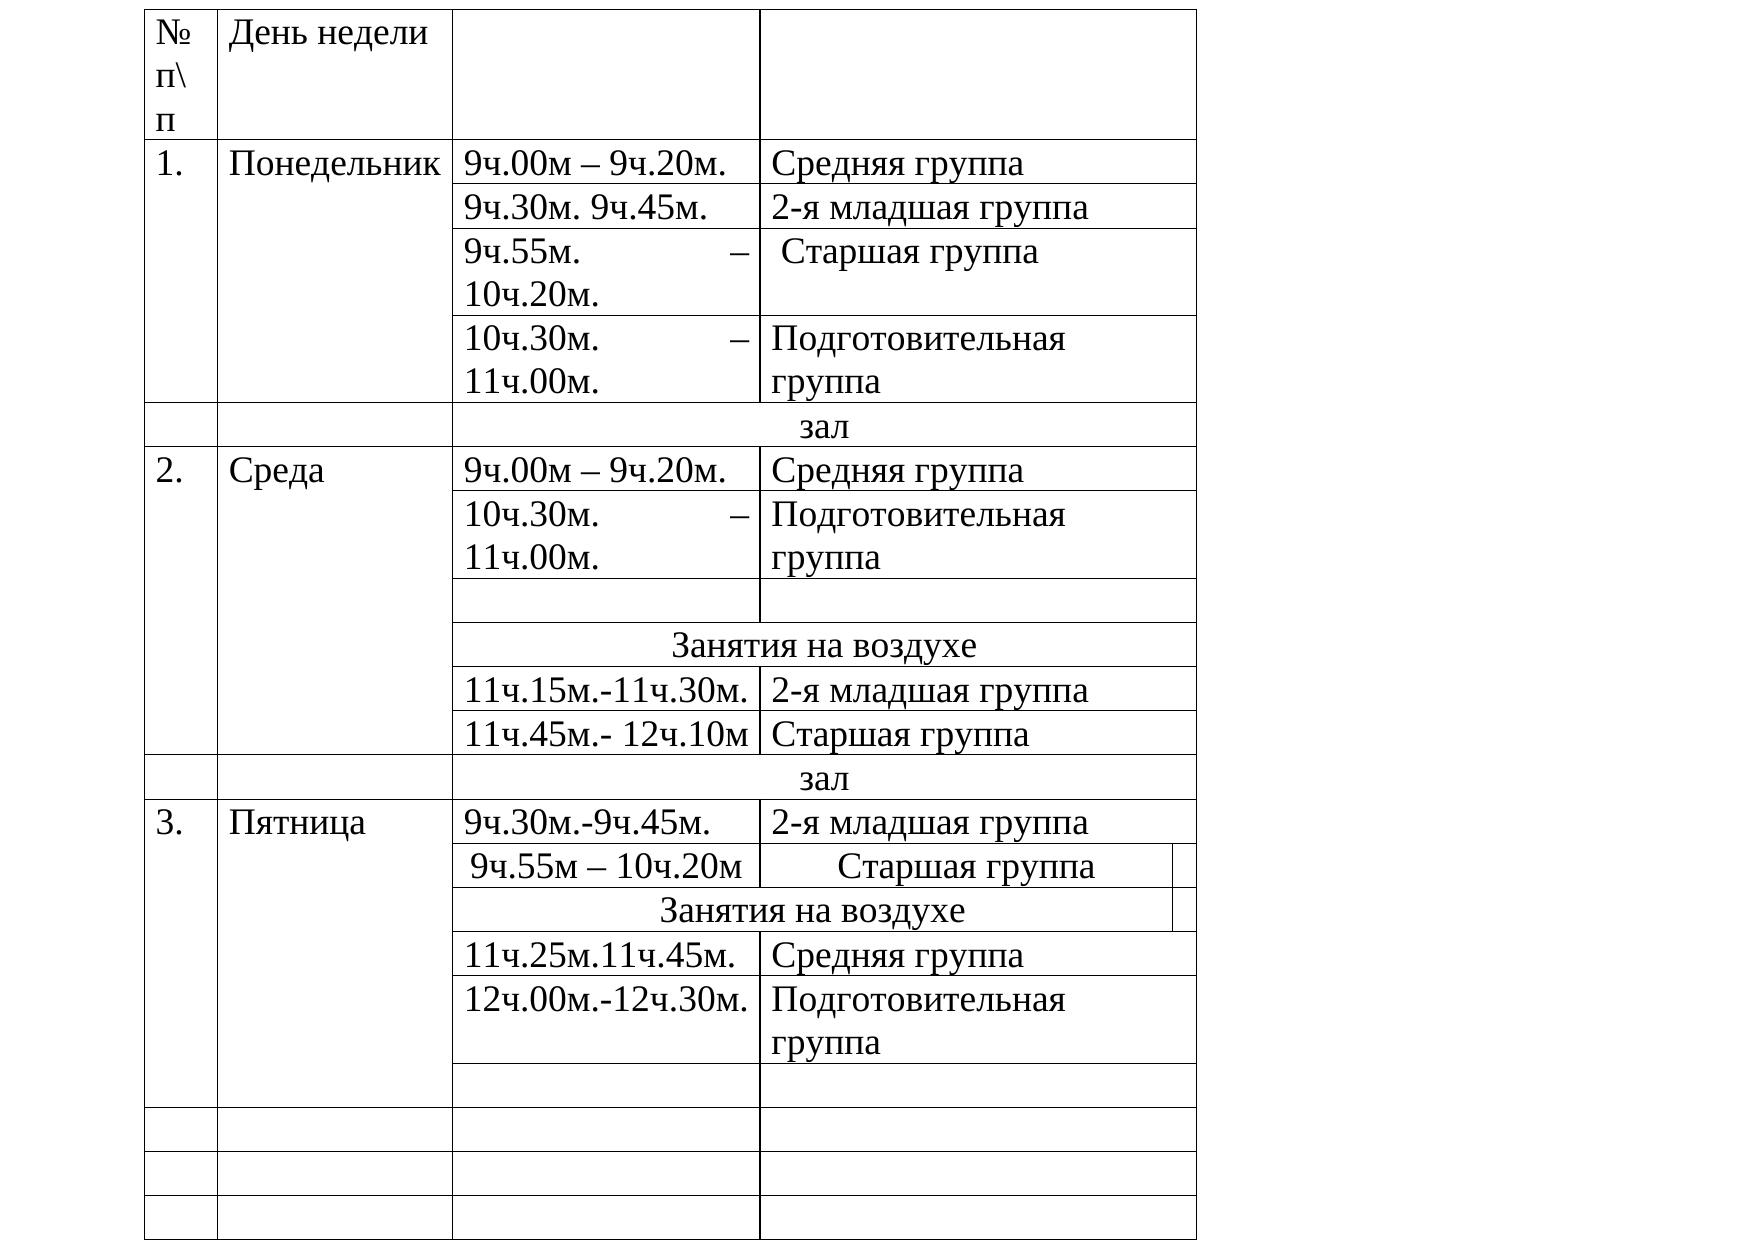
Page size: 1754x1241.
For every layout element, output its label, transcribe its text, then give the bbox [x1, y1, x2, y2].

table_cell 9ч.55м – 10ч.20м [453, 844, 759, 887]
table_cell 2-я младшая группа [761, 184, 1196, 227]
table_header № п\п [145, 10, 217, 139]
table_cell 2-я младшая группа [761, 667, 1196, 710]
table_cell [453, 579, 759, 622]
table_cell [218, 1108, 452, 1151]
table_cell 10ч.30м. – 11ч.00м. [453, 491, 759, 578]
table_header День недели [218, 10, 452, 139]
table_cell [218, 1196, 452, 1239]
table_cell 10ч.30м. – 11ч.00м. [453, 316, 759, 402]
table_cell 9ч.30м. 9ч.45м. [453, 184, 759, 227]
table_cell Подготовительная группа [761, 491, 1196, 578]
table_cell [145, 1152, 217, 1195]
table_cell 2-я младшая группа [761, 800, 1196, 843]
table_cell [145, 1108, 217, 1151]
table_cell [761, 1152, 1196, 1195]
table_cell Подготовительная группа [761, 316, 1196, 402]
table_cell [761, 579, 1196, 622]
table_cell Старшая группа [761, 844, 1172, 887]
table_cell Пятница [218, 800, 452, 1107]
table_cell [145, 1196, 217, 1239]
table_cell [761, 1196, 1196, 1239]
table_cell [453, 1108, 759, 1151]
table_cell 3. [145, 800, 217, 1107]
table_cell 11ч.15м.-11ч.30м. [453, 667, 759, 710]
table_cell [761, 1064, 1196, 1107]
table_cell [145, 403, 217, 446]
table_cell [1173, 844, 1196, 887]
table_cell 2. [145, 447, 217, 754]
table_cell [761, 1108, 1196, 1151]
table_header [761, 10, 1196, 139]
table_cell Среда [218, 447, 452, 754]
table_cell [453, 1152, 759, 1195]
table_cell [218, 403, 452, 446]
table_cell [453, 1196, 759, 1239]
table_cell зал [453, 403, 1196, 446]
table_cell Старшая группа [761, 711, 1196, 754]
table_cell Средняя группа [761, 447, 1196, 490]
table_cell 1. [145, 140, 217, 402]
table_cell 11ч.25м.11ч.45м. [453, 932, 759, 975]
table_cell Средняя группа [761, 932, 1196, 975]
table_cell Занятия на воздухе [453, 623, 1196, 666]
table_cell зал [453, 755, 1196, 798]
table_cell Понедельник [218, 140, 452, 402]
table_cell 9ч.00м – 9ч.20м. [453, 140, 759, 183]
table_cell 9ч.55м. – 10ч.20м. [453, 229, 759, 315]
table_cell 9ч.00м – 9ч.20м. [453, 447, 759, 490]
table_cell [453, 1064, 759, 1107]
table_cell [145, 755, 217, 798]
table_cell 9ч.30м.-9ч.45м. [453, 800, 759, 843]
table_header [453, 10, 759, 139]
table_cell [1173, 888, 1196, 931]
table_cell Старшая группа [761, 229, 1196, 315]
table_cell Занятия на воздухе [453, 888, 1172, 931]
table_cell 11ч.45м.- 12ч.10м [453, 711, 759, 754]
table_cell 12ч.00м.-12ч.30м. [453, 976, 759, 1062]
table_cell [218, 755, 452, 798]
table_cell [218, 1152, 452, 1195]
table_cell Средняя группа [761, 140, 1196, 183]
table_cell Подготовительная группа [761, 976, 1196, 1062]
